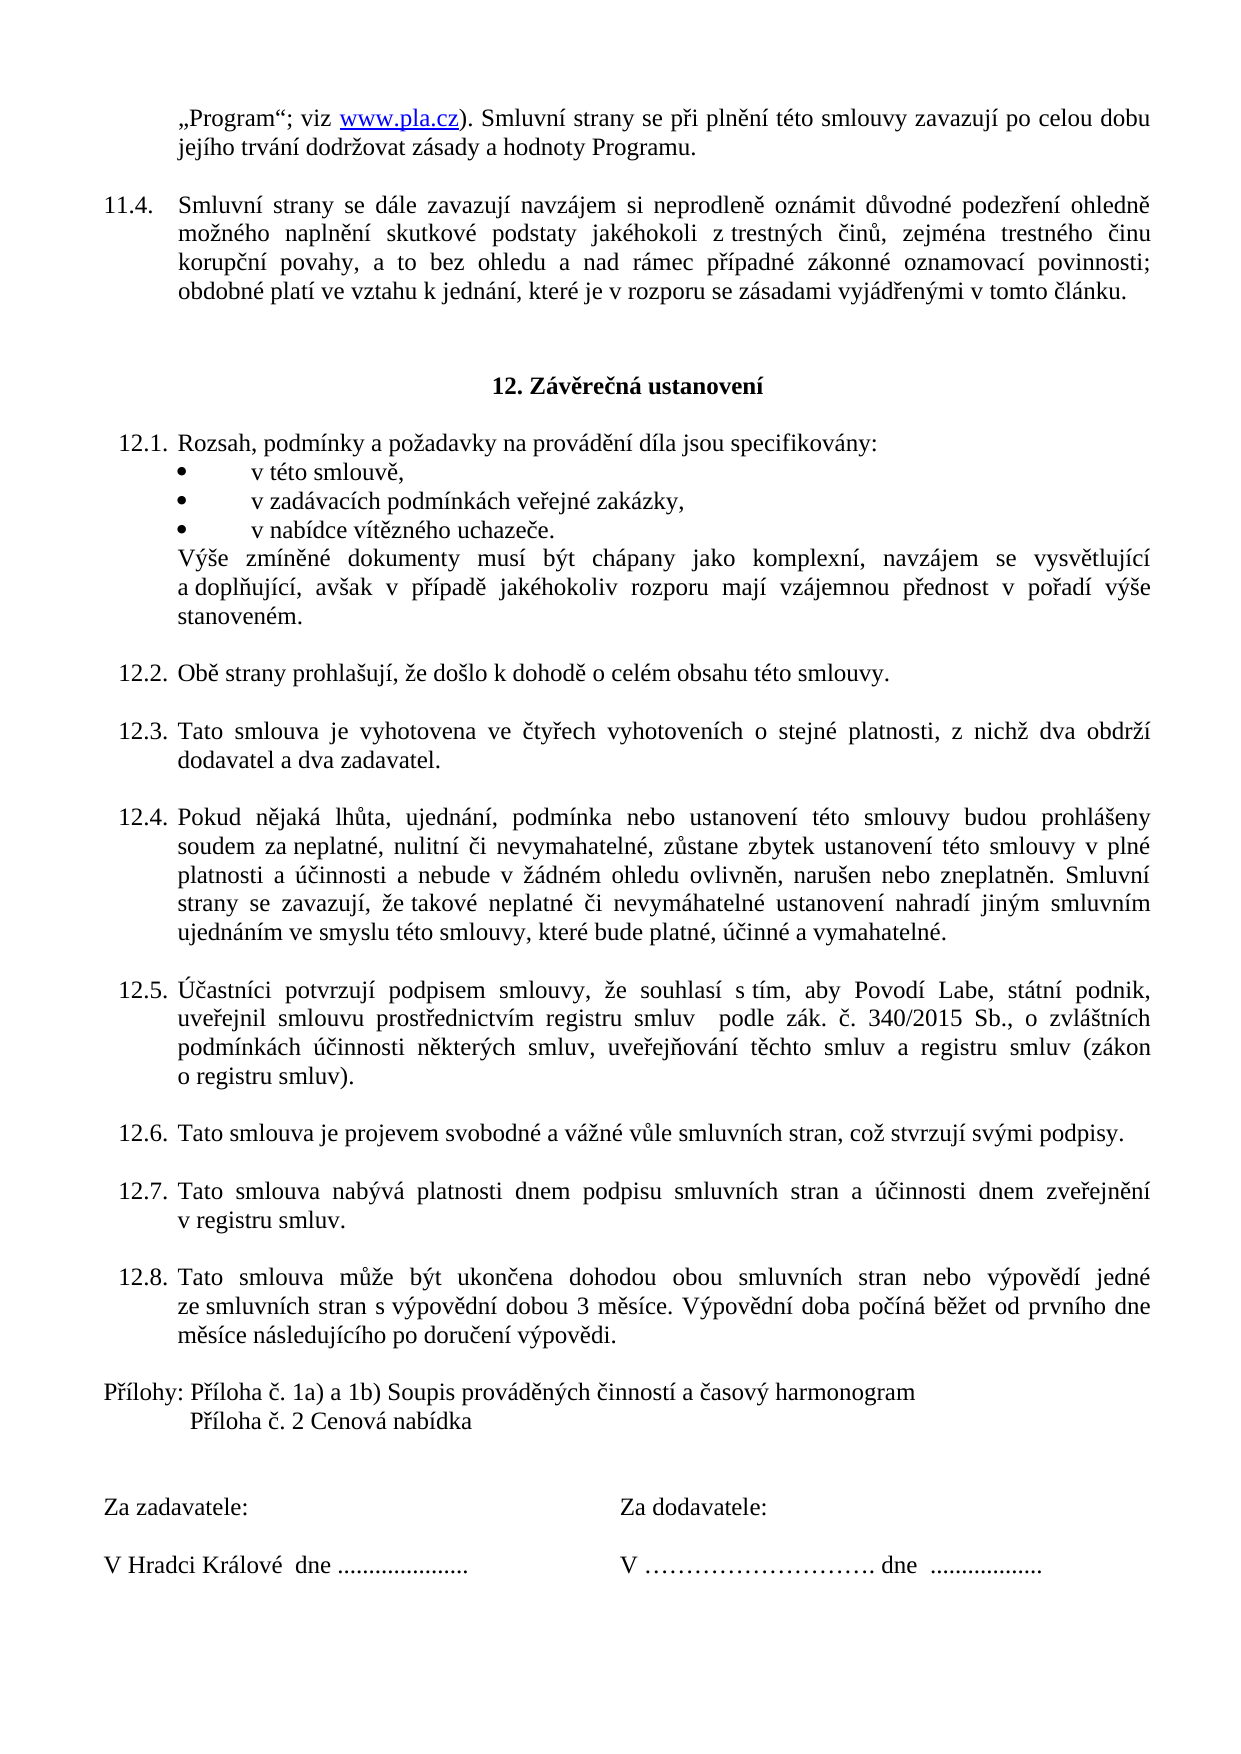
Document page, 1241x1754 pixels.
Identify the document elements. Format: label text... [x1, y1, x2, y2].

list v zadávacích podmínkách veřejné zakázky, [177, 486, 1152, 515]
list Tato smlouva je vyhotovena ve čtyřech vyhotoveních o stejné platnosti, z nichž dva obdrží dodavatel a dva zadavatel. [118, 716, 1152, 773]
list Obě strany prohlašují, že došlo k dohodě o celém obsahu této smlouvy. [118, 658, 1152, 687]
text Přílohy: Příloha č. 1a) a 1b) Soupis prováděných činností a časový harmonogram [103, 1377, 1152, 1406]
list Pokud nějaká lhůta, ujednání, podmínka nebo ustanovení této smlouvy budou prohlášeny soudem za neplatné, nulitní či nevymahatelné, zůstane zbytek ustanovení této smlouvy v plné platnosti a účinnosti a nebude v žádném ohledu ovlivněn, narušen nebo zneplatněn. Smluvní strany se zavazují, že takové neplatné či nevymáhatelné ustanovení nahradí jiným smluvním ujednáním ve smyslu této smlouvy, které bude platné, účinné a vymahatelné. [118, 802, 1152, 946]
list v této smlouvě, [177, 457, 1152, 486]
list Tato smlouva nabývá platnosti dnem podpisu smluvních stran a účinnosti dnem zveřejnění v registru smluv. [118, 1176, 1152, 1233]
list Tato smlouva může být ukončena dohodou obou smluvních stran nebo výpovědí jedné ze smluvních stran s výpovědní dobou 3 měsíce. Výpovědní doba počíná běžet od prvního dne měsíce následujícího po doručení výpovědi. [118, 1262, 1152, 1348]
list Rozsah, podmínky a požadavky na provádění díla jsou specifikovány: [118, 428, 1152, 457]
text Výše zmíněné dokumenty musí být chápany jako komplexní, navzájem se vysvětlující a doplňující, avšak v případě jakéhokoliv rozporu mají vzájemnou přednost v pořadí výše stanoveném. [177, 543, 1152, 630]
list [103, 103, 1152, 161]
text Příloha č. 2 Cenová nabídka [103, 1406, 1152, 1435]
text V Hradci Králové dne ..................... V ………………………. dne .................. [103, 1550, 1152, 1578]
text Za zadavatele: Za dodavatele: [103, 1492, 1152, 1521]
list Smluvní strany se dále zavazují navzájem si neprodleně oznámit důvodné podezření ohledně možného naplnění skutkové podstaty jakéhokoli z trestných činů, zejména trestného činu korupční povahy, a to bez ohledu a nad rámec případné zákonné oznamovací povinnosti; obdobné platí ve vztahu k jednání, které je v rozporu se zásadami vyjádřenými v tomto článku. [103, 190, 1152, 305]
list Účastníci potvrzují podpisem smlouvy, že souhlasí s tím, aby Povodí Labe, státní podnik, uveřejnil smlouvu prostřednictvím registru smluv podle zák. č. 340/2015 Sb., o zvláštních podmínkách účinnosti některých smluv, uveřejňování těchto smluv a registru smluv (zákon o registru smluv). [118, 975, 1152, 1090]
list Závěrečná ustanovení [103, 371, 1152, 400]
list v nabídce vítězného uchazeče. [177, 515, 1152, 543]
list Tato smlouva je projevem svobodné a vážné vůle smluvních stran, což stvrzují svými podpisy. [118, 1118, 1152, 1147]
